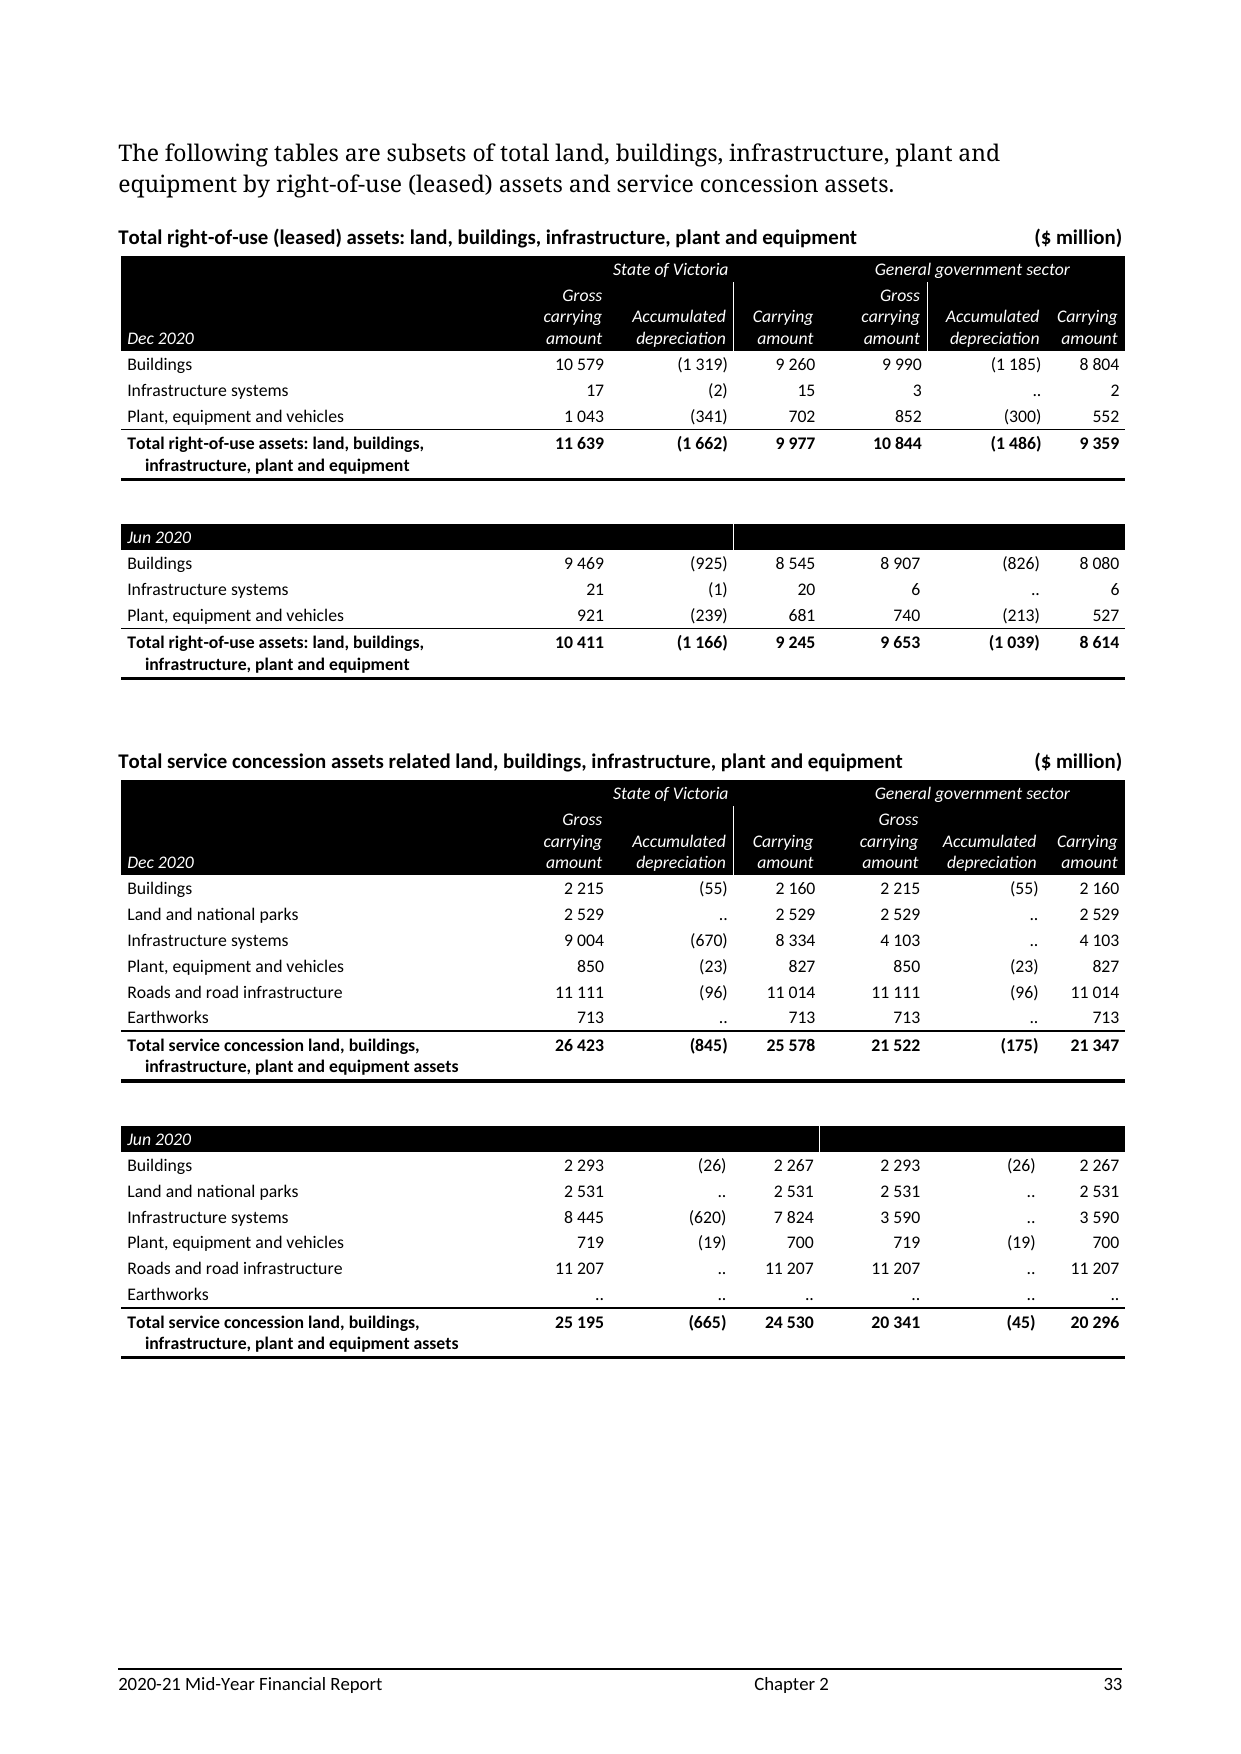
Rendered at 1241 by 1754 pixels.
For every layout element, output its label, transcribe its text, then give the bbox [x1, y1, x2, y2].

subtitle Total service concession assets related land, buildings, infrastructure, plant and equipment ($ million) [118, 749, 1122, 774]
subtitle Total right-of-use (leased) assets: land, buildings, infrastructure, plant and equipment ($ million) [118, 224, 1122, 250]
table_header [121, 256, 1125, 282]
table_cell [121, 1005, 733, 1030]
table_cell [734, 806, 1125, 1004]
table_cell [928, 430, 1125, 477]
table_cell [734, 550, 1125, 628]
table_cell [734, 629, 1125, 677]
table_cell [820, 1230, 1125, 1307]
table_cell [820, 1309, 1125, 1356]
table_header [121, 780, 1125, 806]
text The following tables are subsets of total land, buildings, infrastructure, plant and equipment by right-of-use (leased) assets and service concession assets. [118, 137, 1122, 199]
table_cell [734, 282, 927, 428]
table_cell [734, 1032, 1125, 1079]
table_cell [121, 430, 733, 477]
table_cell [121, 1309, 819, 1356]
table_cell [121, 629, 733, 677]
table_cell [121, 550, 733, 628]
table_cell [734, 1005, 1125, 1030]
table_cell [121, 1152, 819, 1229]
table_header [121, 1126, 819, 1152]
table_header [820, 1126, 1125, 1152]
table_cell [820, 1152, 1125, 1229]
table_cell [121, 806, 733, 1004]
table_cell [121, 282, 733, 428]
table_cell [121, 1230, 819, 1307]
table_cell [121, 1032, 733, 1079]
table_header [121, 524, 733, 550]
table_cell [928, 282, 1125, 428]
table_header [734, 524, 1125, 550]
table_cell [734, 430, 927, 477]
